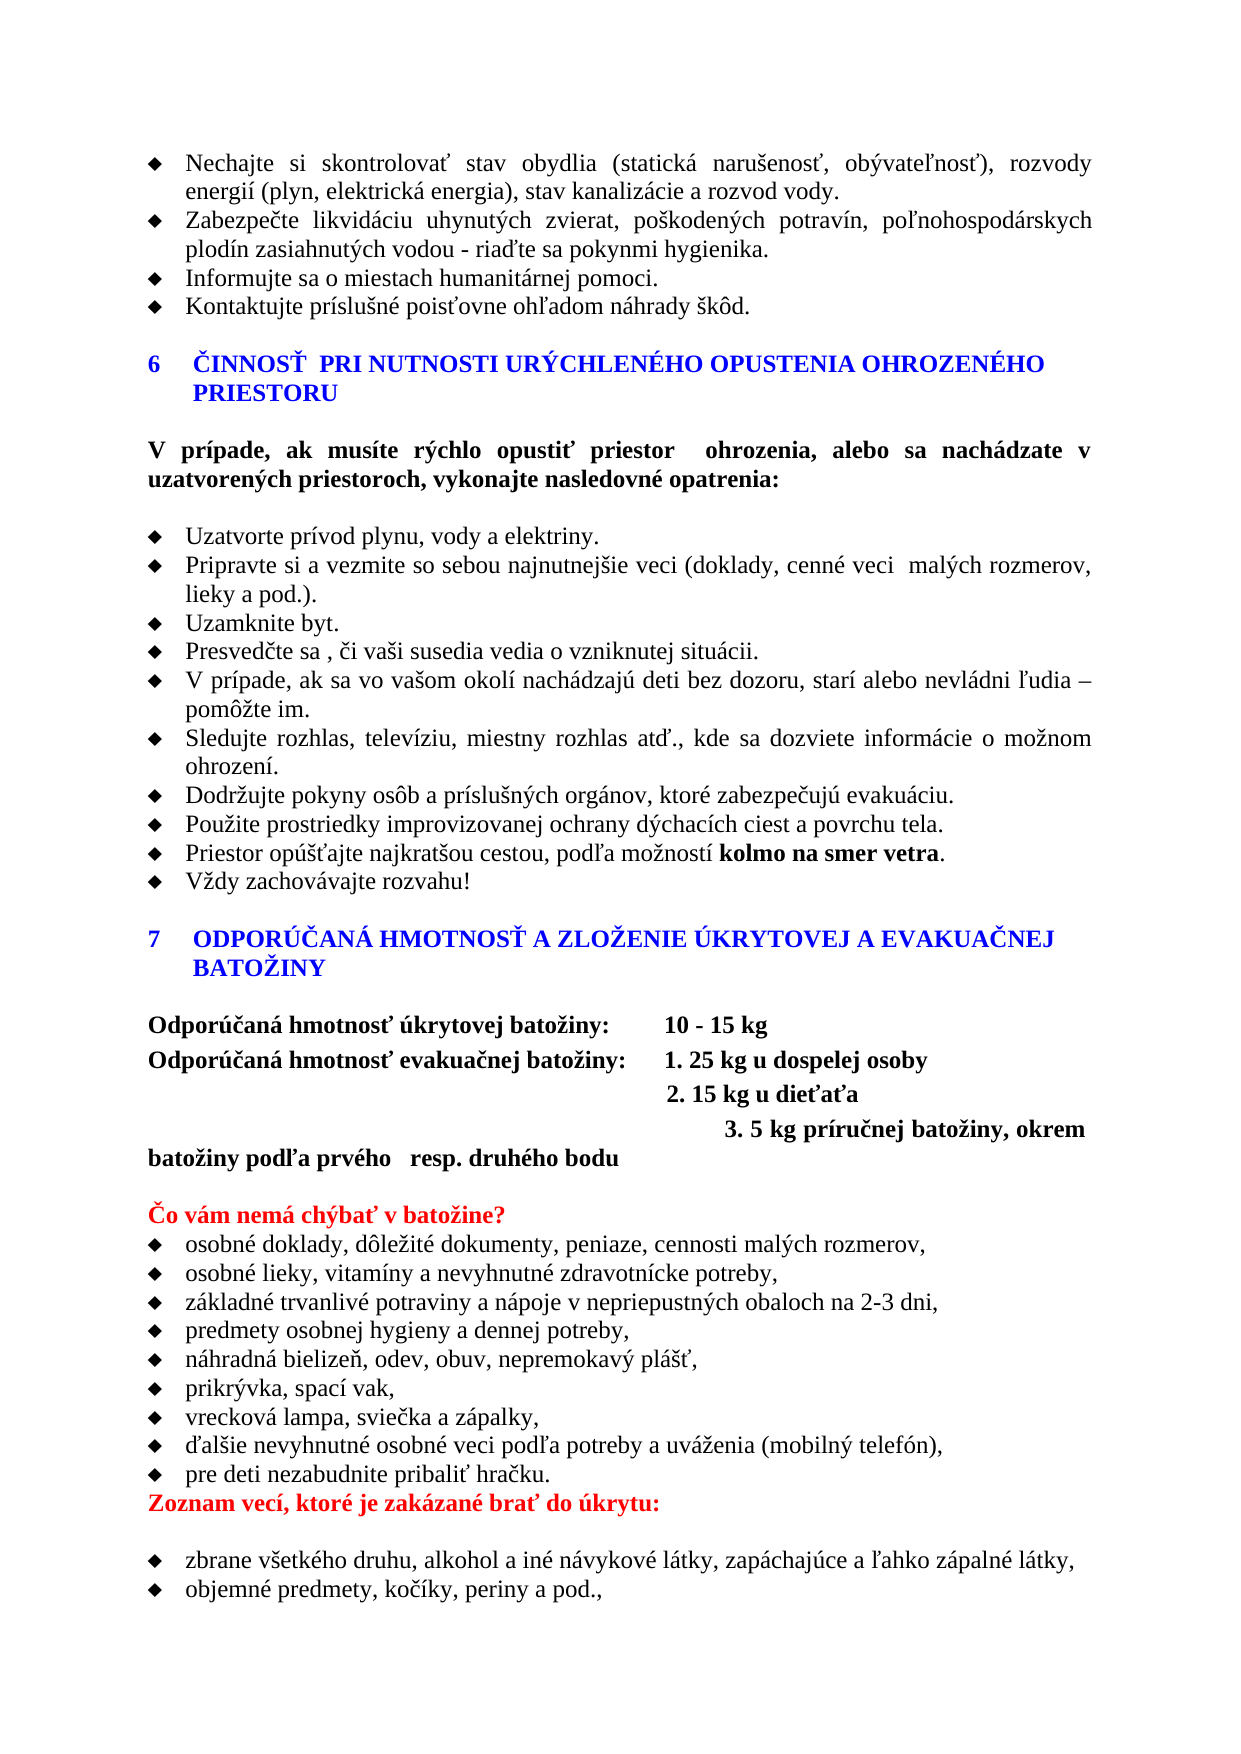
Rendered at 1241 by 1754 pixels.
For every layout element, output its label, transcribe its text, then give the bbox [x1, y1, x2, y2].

list zbrane všetkého druhu, alkohol a iné návykové látky, zapáchajúce a ľahko zápalné látky, [148, 1545, 1093, 1574]
list objemné predmety, kočíky, periny a pod., [148, 1574, 1093, 1603]
list Informujte sa o miestach humanitárnej pomoci. [148, 263, 1093, 291]
text Odporúčaná hmotnosť evakuačnej batožiny: 1. 25 kg u dospelej osoby [148, 1045, 1093, 1073]
list Vždy zachovávajte rozvahu! [148, 866, 1093, 895]
text Odporúčaná hmotnosť úkrytovej batožiny: 10 - 15 kg [148, 1010, 1093, 1039]
list Sledujte rozhlas, televíziu, miestny rozhlas atď., kde sa dozviete informácie o možnom ohrození. [148, 723, 1093, 780]
list Zabezpečte likvidáciu uhynutých zvierat, poškodených potravín, poľnohospodárskych plodín zasiahnutých vodou - riaďte sa pokynmi hygienika. [148, 205, 1093, 263]
list osobné lieky, vitamíny a nevyhnutné zdravotnícke potreby, [148, 1258, 1093, 1287]
list vrecková lampa, sviečka a zápalky, [148, 1402, 1093, 1430]
list osobné doklady, dôležité dokumenty, peniaze, cennosti malých rozmerov, [148, 1229, 1093, 1258]
text 2. 15 kg u dieťaťa [148, 1079, 1093, 1108]
list ďalšie nevyhnutné osobné veci podľa potreby a uváženia (mobilný telefón), [148, 1430, 1093, 1459]
list Presvedčte sa , či vaši susedia vedia o vzniknutej situácii. [148, 636, 1093, 665]
list Priestor opúšťajte najkratšou cestou, podľa možností kolmo na smer vetra. [148, 838, 1093, 866]
list predmety osobnej hygieny a dennej potreby, [148, 1315, 1093, 1344]
list Pripravte si a vezmite so sebou najnutnejšie veci (doklady, cenné veci malých rozmerov, lieky a pod.). [148, 550, 1093, 608]
list prikrývka, spací vak, [148, 1373, 1093, 1402]
list ČINNOSŤ PRI NUTNOSTI URÝCHLENÉHO OPUSTENIA OHROZENÉHO PRIESTORU [148, 349, 1093, 406]
list Nechajte si skontrolovať stav obydlia (statická narušenosť, obývateľnosť), rozvody energií (plyn, elektrická energia), stav kanalizácie a rozvod vody. [148, 148, 1093, 205]
list pre deti nezabudnite pribaliť hračku. [148, 1459, 1093, 1488]
text Čo vám nemá chýbať v batožine? [148, 1200, 1093, 1229]
list Dodržujte pokyny osôb a príslušných orgánov, ktoré zabezpečujú evakuáciu. [148, 780, 1093, 809]
list základné trvanlivé potraviny a nápoje v nepriepustných obaloch na 2-3 dni, [148, 1287, 1093, 1315]
text Zoznam vecí, ktoré je zakázané brať do úkrytu: [148, 1488, 1093, 1517]
text 3. 5 kg príručnej batožiny, okrem batožiny podľa prvého resp. druhého bodu [148, 1114, 1093, 1172]
list V prípade, ak sa vo vašom okolí nachádzajú deti bez dozoru, starí alebo nevládni ľudia – pomôžte im. [148, 665, 1093, 723]
list Uzatvorte prívod plynu, vody a elektriny. [148, 521, 1093, 550]
list Použite prostriedky improvizovanej ochrany dýchacích ciest a povrchu tela. [148, 809, 1093, 838]
text V prípade, ak musíte rýchlo opustiť priestor ohrozenia, alebo sa nachádzate v uzatvorených priestoroch, vykonajte nasledovné opatrenia: [148, 435, 1093, 493]
list Uzamknite byt. [148, 608, 1093, 636]
list Kontaktujte príslušné poisťovne ohľadom náhrady škôd. [148, 291, 1093, 320]
list ODPORÚČANÁ HMOTNOSŤ A ZLOŽENIE ÚKRYTOVEJ A EVAKUAČNEJ BATOŽINY [148, 924, 1093, 981]
list náhradná bielizeň, odev, obuv, nepremokavý plášť, [148, 1344, 1093, 1373]
